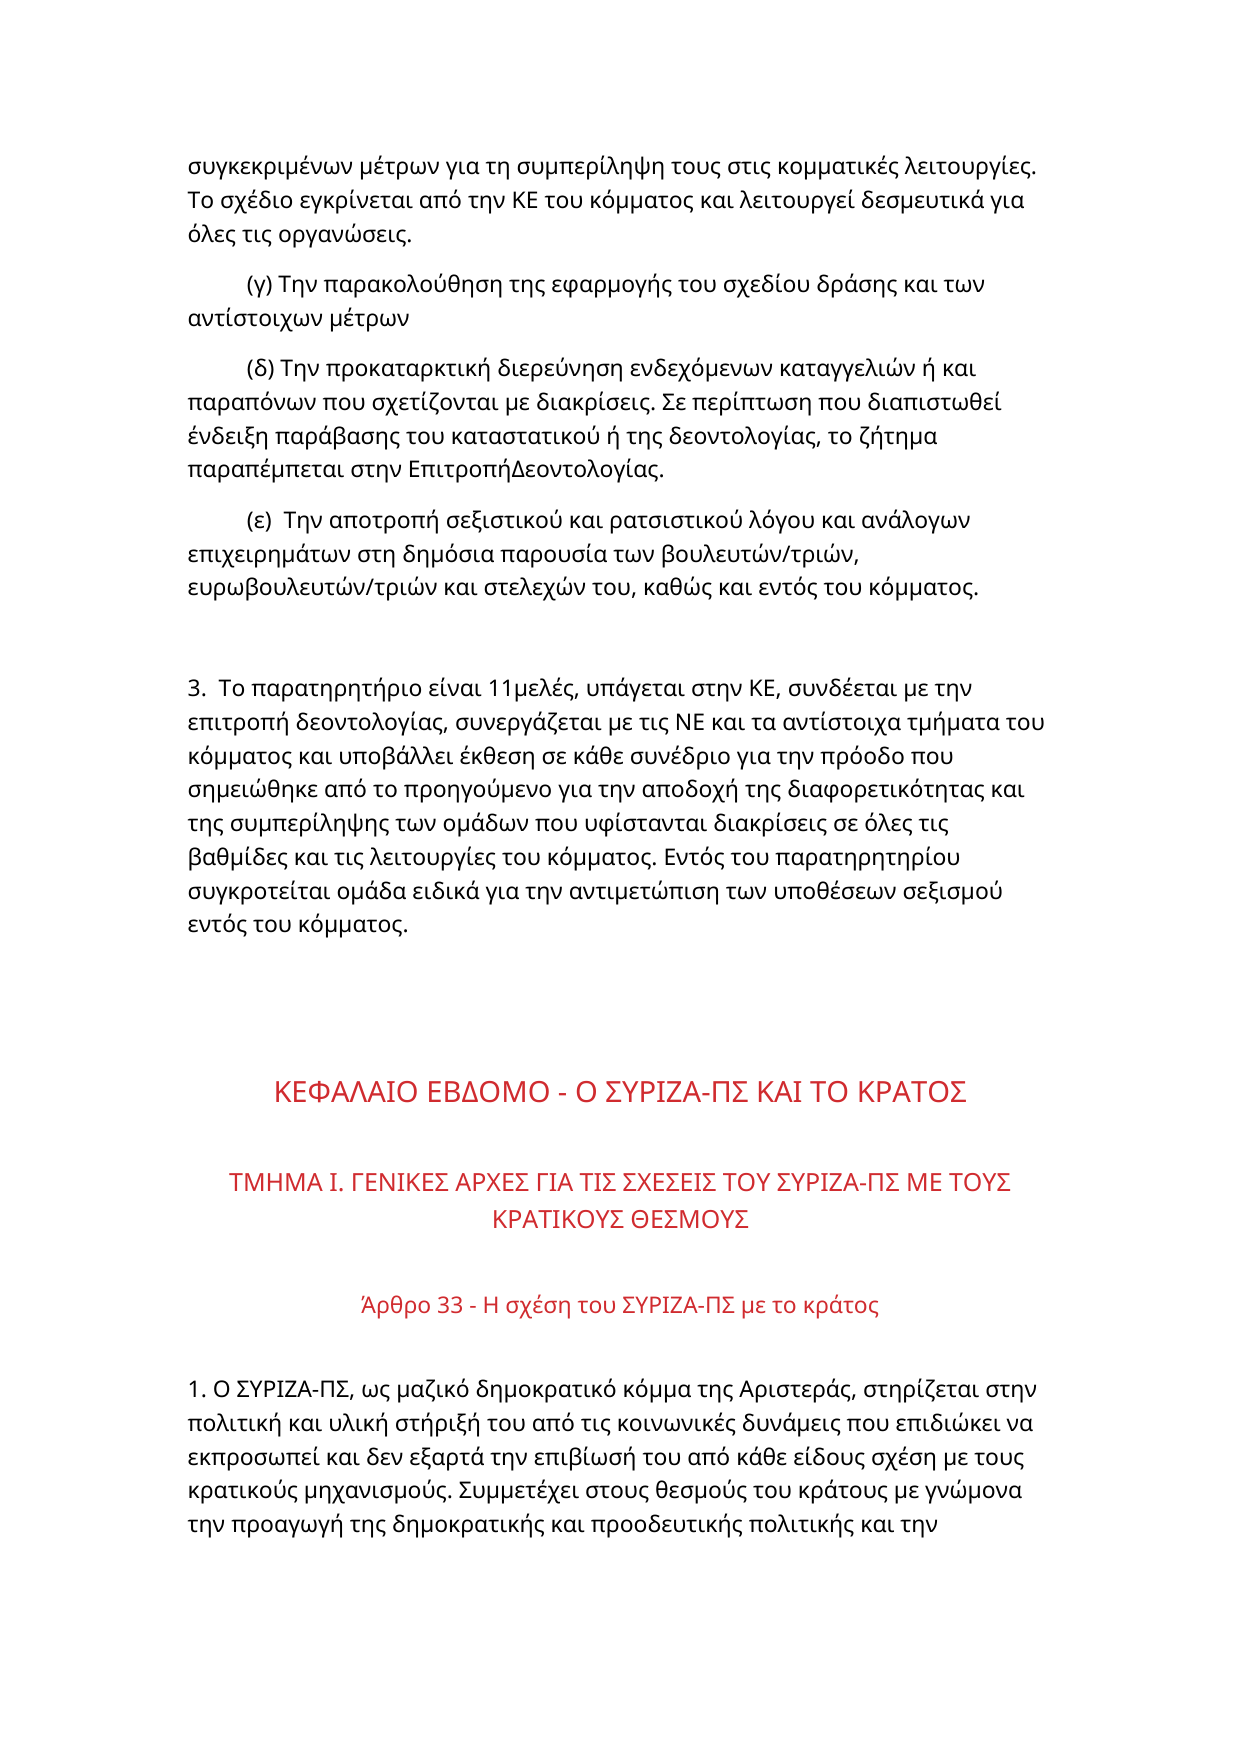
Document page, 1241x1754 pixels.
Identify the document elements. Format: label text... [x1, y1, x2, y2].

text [187, 1373, 1053, 1539]
text 3. Το παρατηρητήριο είναι 11μελές, υπάγεται στην ΚΕ, συνδέεται με την επιτροπή δεοντολογίας, συνεργάζεται με τις ΝΕ και τα αντίστοιχα τμήματα του κόμματος και υποβάλλει έκθεση σε κάθε συνέδριο για την πρόοδο που σημειώθηκε από το προηγούμενο για την αποδοχή της διαφορετικότητας και της συμπερίληψης των ομάδων που υφίστανται διακρίσεις σε όλες τις βαθμίδες και τις λειτουργίες του κόμματος. Εντός του παρατηρητηρίου συγκροτείται ομάδα ειδικά για την αντιμετώπιση των υποθέσεων σεξισμού εντός του κόμματος. [187, 672, 1053, 939]
text (γ) Την παρακολούθηση της εφαρμογής του σχεδίου δράσης και των αντίστοιχων μέτρων [187, 268, 1053, 333]
text (ε) Την αποτροπή σεξιστικού και ρατσιστικού λόγου και ανάλογων επιχειρημάτων στη δημόσια παρουσία των βουλευτών/τριών, ευρωβουλευτών/τριών και στελεχών του, καθώς και εντός του κόμματος. [187, 504, 1053, 602]
subtitle Άρθρο 33 - Η σχέση του ΣΥΡΙΖΑ-ΠΣ με το κράτος [187, 1289, 1053, 1320]
text (δ) Την προκαταρκτική διερεύνηση ενδεχόμενων καταγγελιών ή και παραπόνων που σχετίζονται με διακρίσεις. Σε περίπτωση που διαπιστωθεί ένδειξη παράβασης του καταστατικού ή της δεοντολογίας, το ζήτημα παραπέμπεται στην ΕπιτροπήΔεοντολογίας. [187, 352, 1053, 484]
subtitle ΤΜΗΜΑ Ι. ΓΕΝΙΚΕΣ ΑΡΧΕΣ ΓΙΑ ΤΙΣ ΣΧΕΣΕΙΣ ΤΟΥ ΣΥΡΙΖΑ-ΠΣ ΜΕ ΤΟΥΣ ΚΡΑΤΙΚΟΥΣ ΘΕΣΜΟΥΣ [187, 1165, 1053, 1236]
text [187, 150, 1053, 249]
subtitle ΚΕΦΑΛΑΙΟ ΕΒΔΟΜΟ - Ο ΣΥΡΙΖΑ-ΠΣ ΚΑΙ ΤΟ ΚΡΑΤΟΣ [187, 1072, 1053, 1111]
